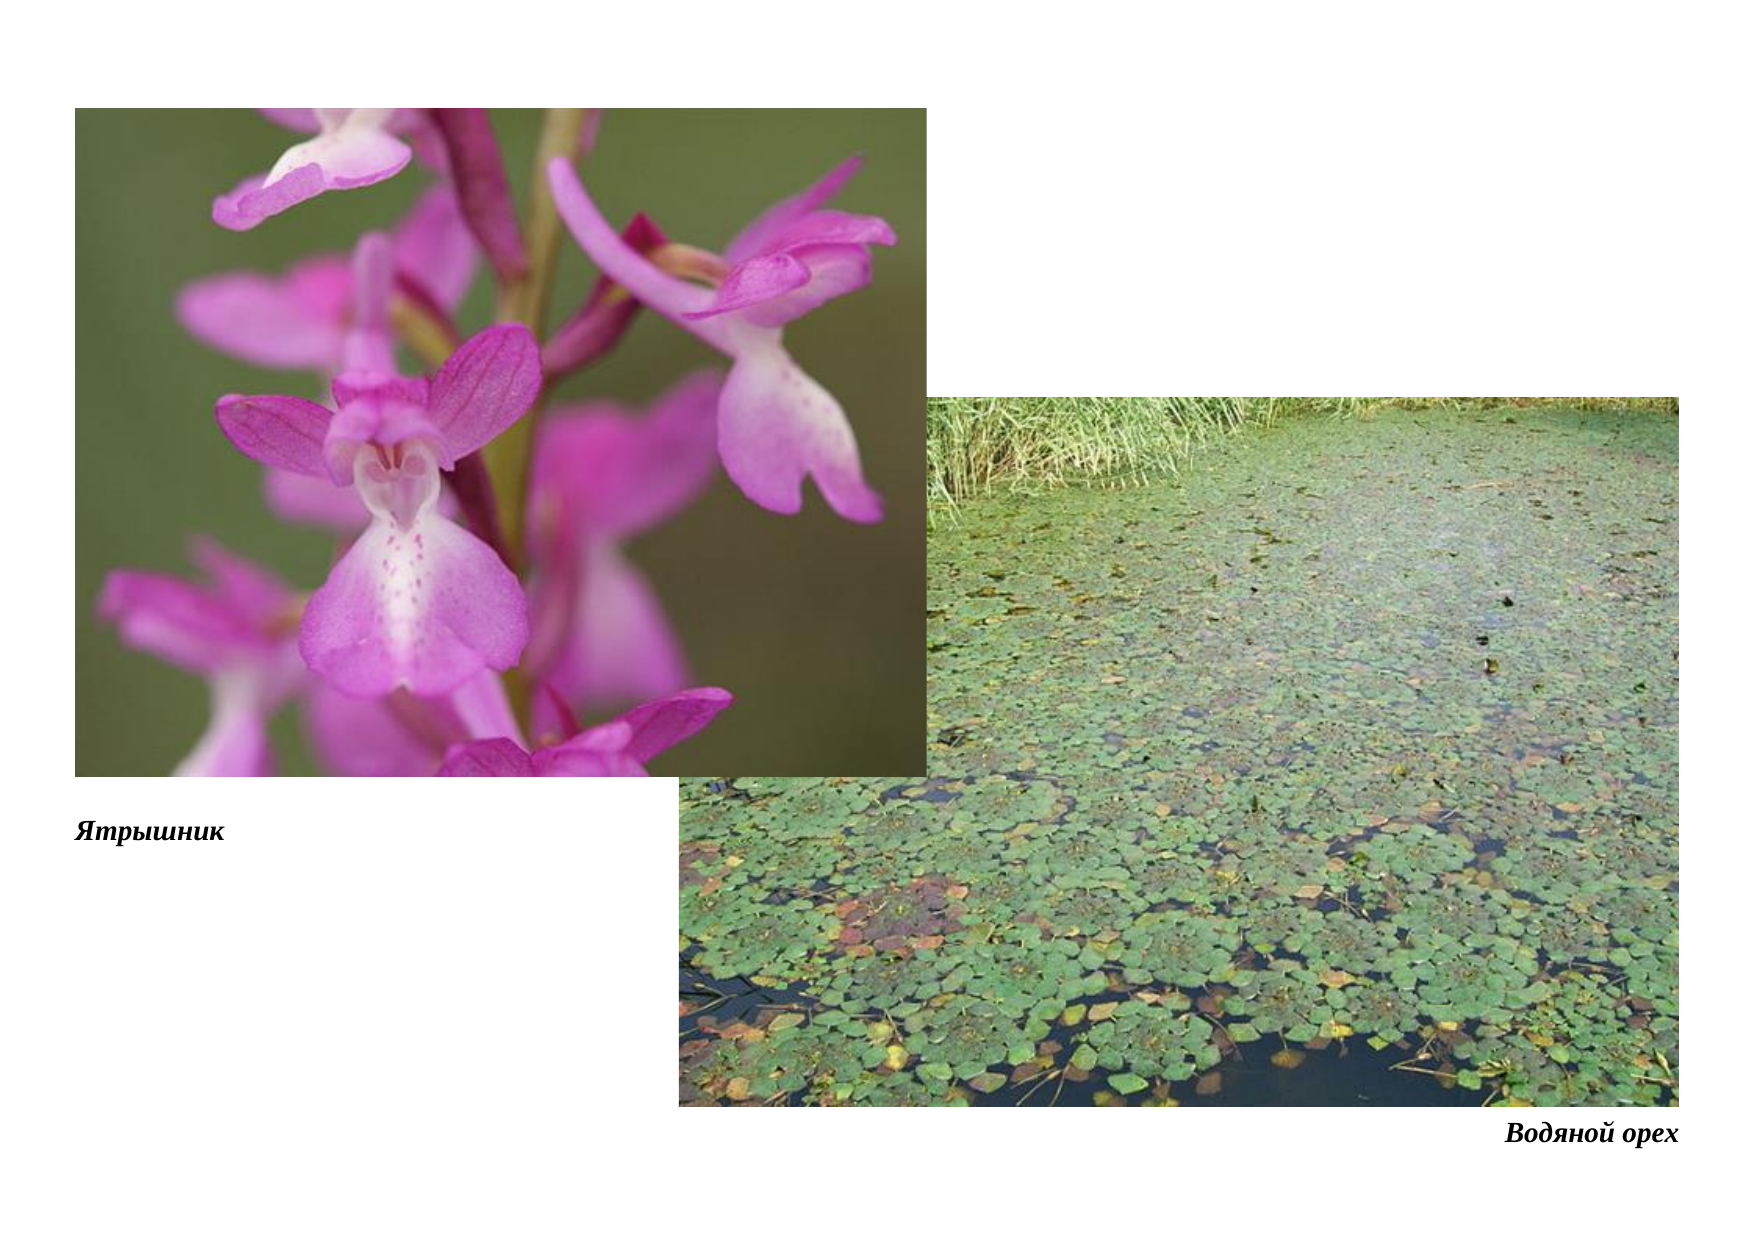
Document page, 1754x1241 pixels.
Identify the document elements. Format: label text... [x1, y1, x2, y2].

text Ятрышник [75, 813, 678, 846]
picture [75, 108, 1679, 1107]
text Водяной орех [75, 1115, 1679, 1148]
